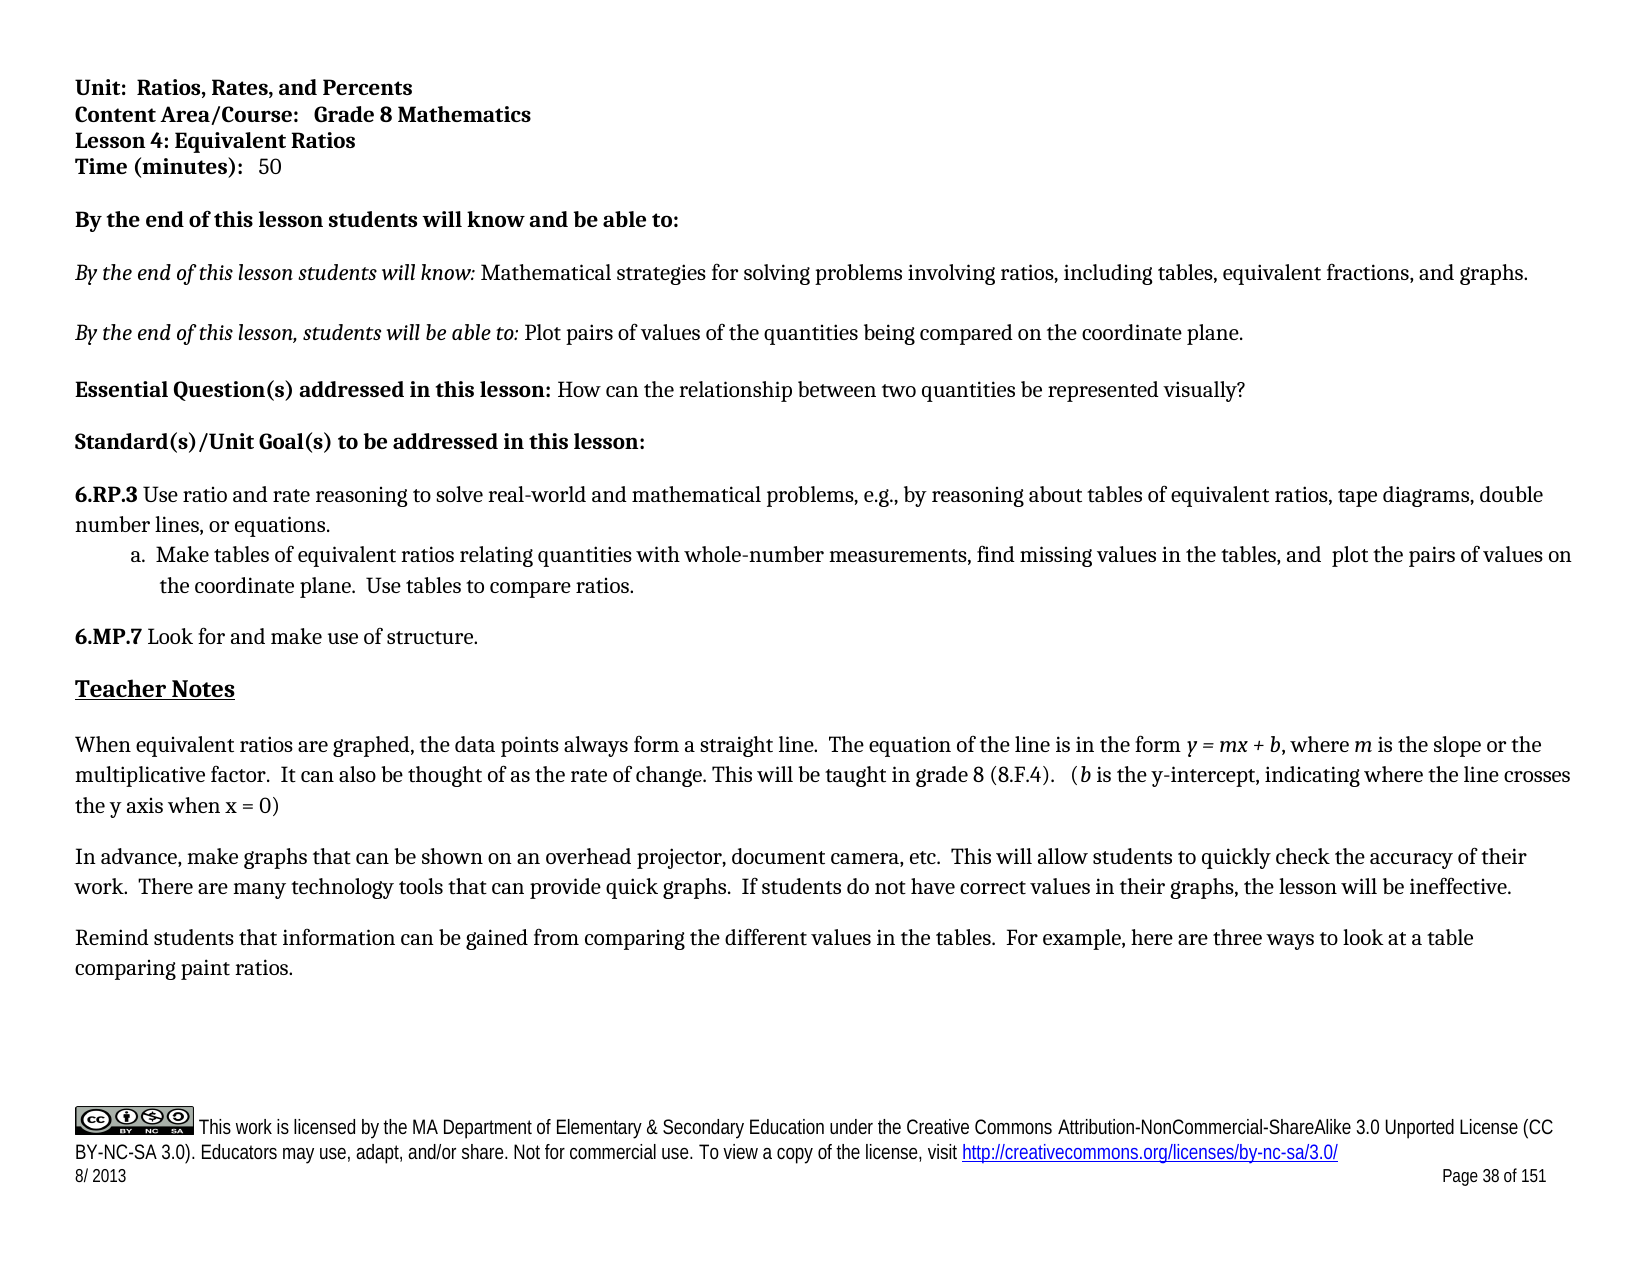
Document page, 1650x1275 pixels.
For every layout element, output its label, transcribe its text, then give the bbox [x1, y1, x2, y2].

text By the end of this lesson, students will be able to: Plot pairs of values of the quantities being compared on the coordinate plane. [75, 320, 1575, 346]
text Time (minutes): 50 [75, 154, 1575, 180]
text Standard(s)/Unit Goal(s) to be addressed in this lesson: [75, 429, 1575, 456]
text Unit: Ratios, Rates, and Percents [75, 75, 1575, 101]
text By the end of this lesson students will know: Mathematical strategies for solving problems involving ratios, including tables, equivalent fractions, and graphs. [75, 259, 1575, 286]
text Remind students that information can be gained from comparing the different values in the tables. For example, here are three ways to look at a table comparing paint ratios. [75, 925, 1575, 981]
text Essential Question(s) addressed in this lesson: How can the relationship between two quantities be represented visually? [75, 376, 1575, 403]
text By the end of this lesson students will know and be able to: [75, 207, 1575, 233]
picture [75, 1106, 194, 1135]
text a. Make tables of equivalent ratios relating quantities with whole-number measurements, find missing values in the tables, and plot the pairs of values on the coordinate plane. Use tables to compare ratios. [75, 542, 1575, 599]
text In advance, make graphs that can be shown on an overhead projector, document camera, etc. This will allow students to quickly check the accuracy of their work. There are many technology tools that can provide quick graphs. If students do not have correct values in their graphs, the lesson will be ineffective. [75, 843, 1575, 900]
text 6.RP.3 Use ratio and rate reasoning to solve real-world and mathematical problems, e.g., by reasoning about tables of equivalent ratios, tape diagrams, double number lines, or equations. [75, 482, 1575, 538]
text When equivalent ratios are graphed, the data points always form a straight line. The equation of the line is in the form y = mx + b, where m is the slope or the multiplicative factor. It can also be thought of as the rate of change. This will be taught in grade 8 (8.F.4). (b is the y-intercept, indicating where the line crosses the y axis when x = 0) [75, 732, 1575, 819]
text Teacher Notes [75, 674, 1575, 703]
text Content Area/Course: Grade 8 Mathematics [75, 101, 1575, 128]
text 6.MP.7 Look for and make use of structure. [75, 623, 1575, 650]
text Lesson 4: Equivalent Ratios [75, 128, 1575, 154]
